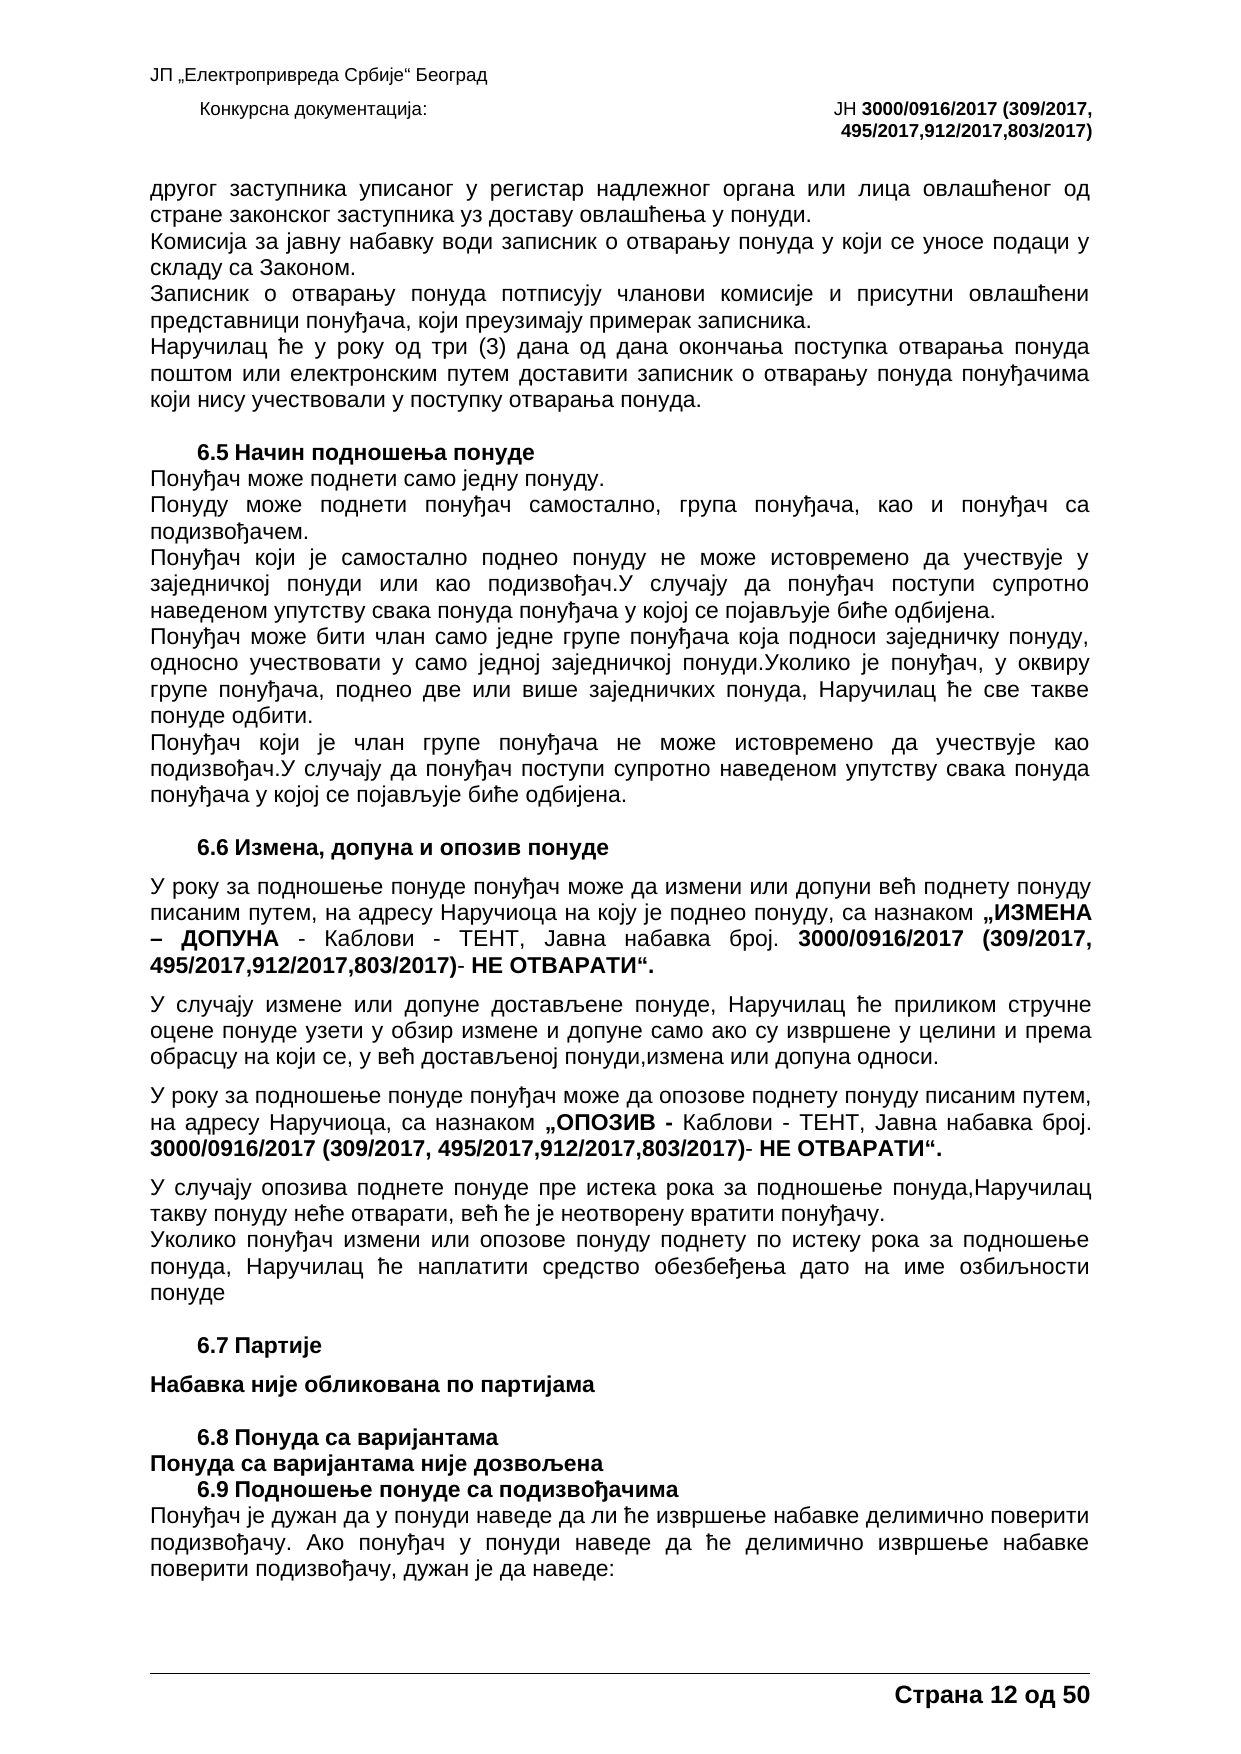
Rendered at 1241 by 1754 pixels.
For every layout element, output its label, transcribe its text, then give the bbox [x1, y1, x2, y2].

text У случају измене или допуне достављене понуде, Наручилац ће приликом стручне оцене понуде узети у обзир измене и допуне само ако су извршене у целини и према обрасцу на који се, у већ достављеној понуди,измена или допуна односи. [150, 991, 1092, 1070]
text Понуђач може бити члан само једне групе понуђача која подноси заједничку понуду, односно учествовати у само једној заједничкој понуди.Уколико је понуђач, у оквиру групе понуђача, поднео две или више заједничких понуда, Наручилац ће све такве понуде одбити. [150, 623, 1090, 728]
text У року за подношење понуде понуђач може да измени или допуни већ поднету понуду писаним путем, на адресу Наручиоца на коју је поднео понуду, са назнаком „ИЗМЕНА – ДОПУНА - Каблови - ТЕНТ, Јавна набавка број. 3000/0916/2017 (309/2017, 495/2017,912/2017,803/2017)- НЕ ОТВАРАТИ“. [150, 873, 1092, 978]
text Набавка није обликована по партијама [150, 1371, 1090, 1397]
text Понуђач који је члан групе понуђача не може истовремено да учествује као подизвођач.У случају да понуђач поступи супротно наведеном упутству свака понуда понуђача у којој се појављује биће одбијена. [150, 728, 1090, 807]
list Подношење понуде са подизвођачима [197, 1476, 1090, 1502]
text Понуда са варијантама није дозвољена [150, 1450, 1090, 1476]
text У року за подношење понуде понуђач може да опозове поднету понуду писаним путем, на адресу Наручиоца, са назнаком „ОПОЗИВ - Каблови - ТЕНТ, Јавна набавка број. 3000/0916/2017 (309/2017, 495/2017,912/2017,803/2017)- НЕ ОТВАРАТИ“. [150, 1082, 1092, 1161]
text Понуђач који је самостално поднео понуду не може истовремено да учествује у заједничкој понуди или као подизвођач.У случају да понуђач поступи супротно наведеном упутству свака понуда понуђача у којој се појављује биће одбијена. [150, 544, 1090, 623]
text Уколико понуђач измени или опозове понуду поднету по истеку рока за подношење понуда, Наручилац ће наплатити средство обезбеђења дато на име озбиљности понуде [150, 1226, 1090, 1306]
text Комисија за јавну набавку води записник о отварању понуда у који се уносе подаци у складу са Законом. [150, 228, 1090, 280]
text Понуђач може поднети само једну понуду. [150, 465, 1090, 491]
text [150, 175, 1090, 228]
text Понуђач је дужан да у понуди наведе да ли ће извршење набавке делимично поверити подизвођачу. Ако понуђач у понуди наведе да ће делимично извршење набавке поверити подизвођачу, дужан је да наведе: [150, 1502, 1090, 1582]
text Понуду може поднети понуђач самостално, група понуђача, као и понуђач са подизвођачем. [150, 491, 1090, 544]
list Измена, допуна и опозив понуде [197, 834, 1090, 860]
text Наручилац ће у року од три (3) дана од дана окончања поступка отварања понуда поштом или електронским путем доставити записник о отварању понуда понуђачима који нису учествовали у поступку отварања понуда. [150, 333, 1090, 412]
text Записник о отварању понуда потписују чланови комисије и присутни овлашћени представници понуђача, који преузимају примерак записника. [150, 280, 1090, 333]
list Начин подношења понуде [197, 438, 1090, 465]
list Партије [197, 1332, 1090, 1358]
list Понуда са варијантама [197, 1423, 1090, 1450]
text У случају опозива поднете понуде пре истека рока за подношење понуда,Наручилац такву понуду неће отварати, већ ће је неотворену вратити понуђачу. [150, 1174, 1092, 1226]
